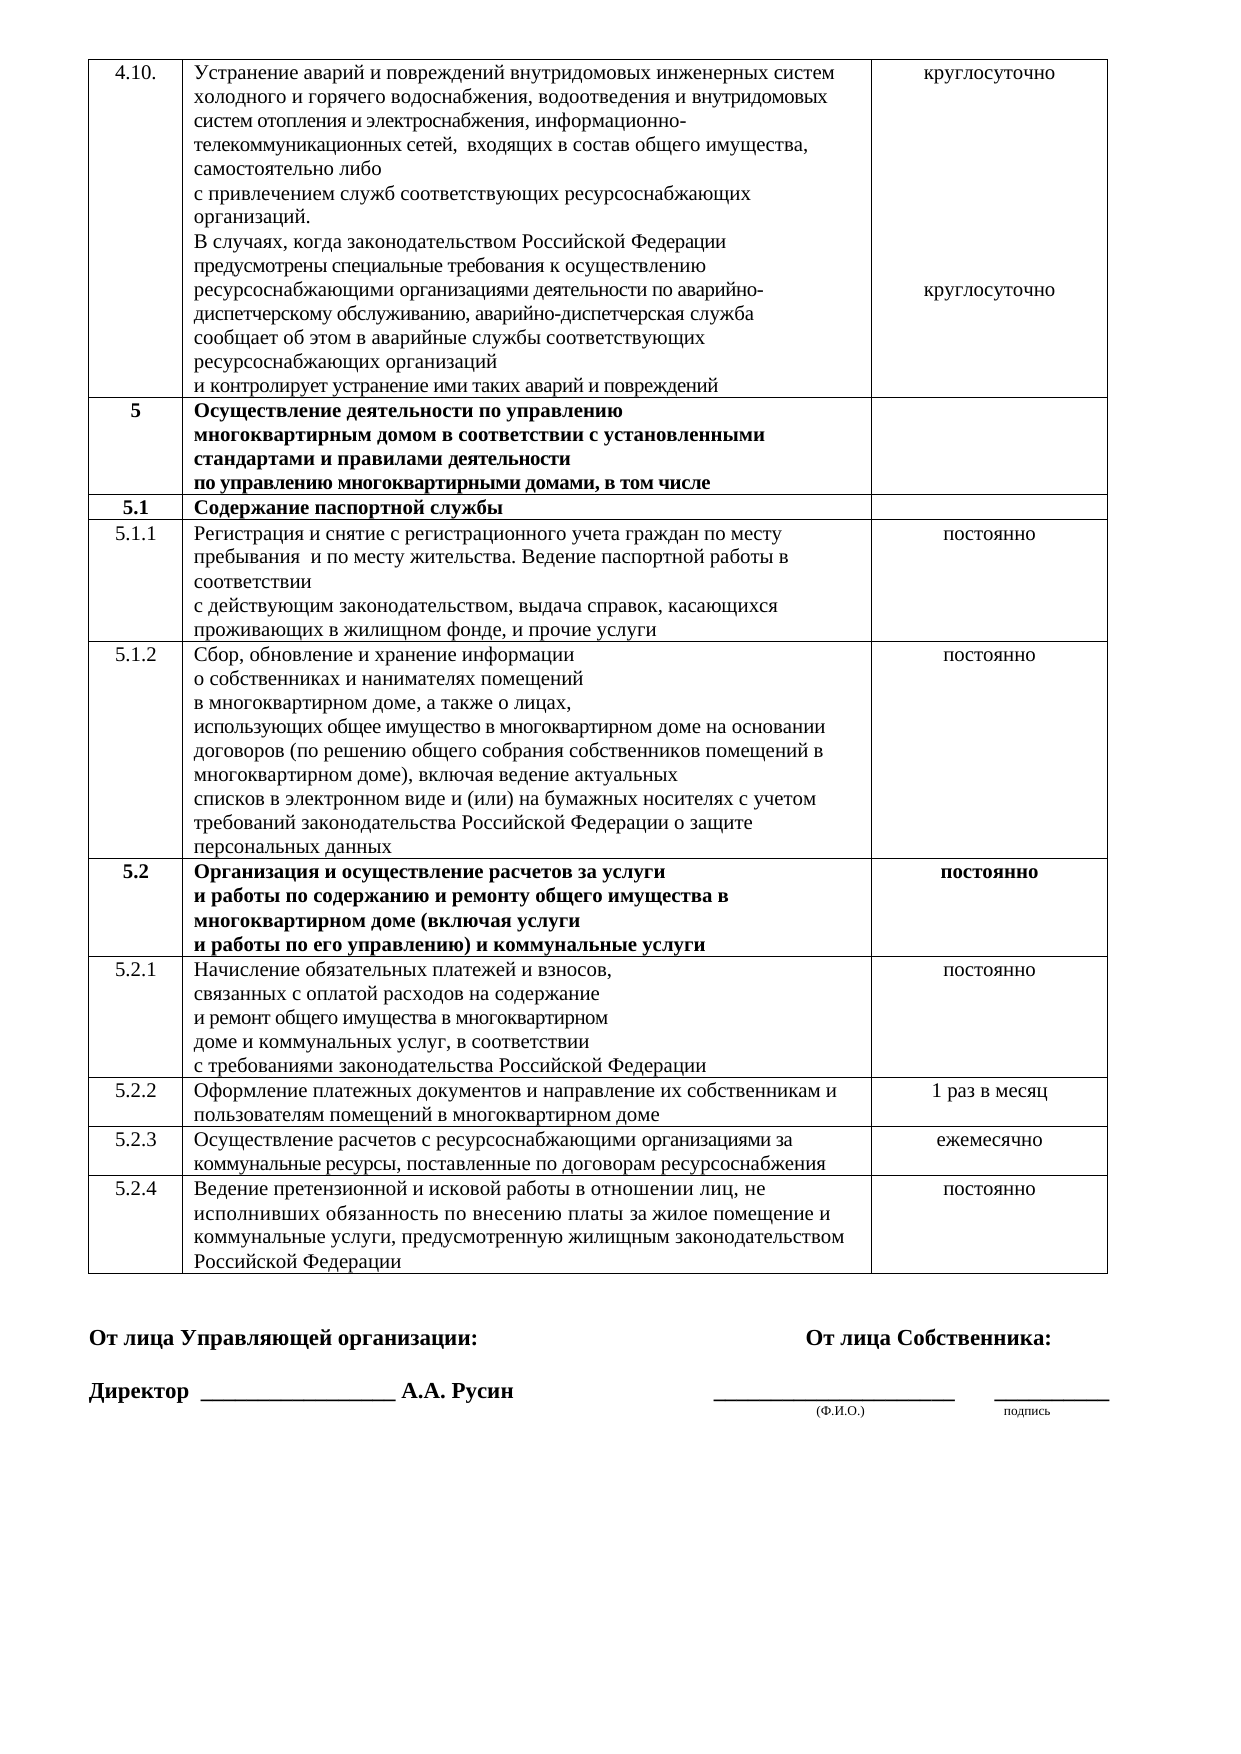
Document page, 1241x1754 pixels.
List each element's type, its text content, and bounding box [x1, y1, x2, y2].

table_cell 5.2.1 [89, 957, 182, 1077]
table_cell [872, 398, 1107, 494]
table_cell 5.2.4 [89, 1176, 182, 1273]
table_cell постоянно [872, 1176, 1107, 1273]
table_cell Ведение претензионной и исковой работы в отношении лиц, не исполнивших обязанность по внесению платы за жилое помещение и коммунальные услуги, предусмотренную жилищным законодательством Российской Федерации [183, 1176, 871, 1273]
text От лица Управляющей организации: От лица Собственника: [89, 1324, 1152, 1350]
table_cell Осуществление деятельности по управлению многоквартирным домом в соответствии с установленными стандартами и правилами деятельности по управлению многоквартирными домами, в том числе [183, 398, 871, 494]
table_cell 5.1 [89, 495, 182, 519]
table_cell Содержание паспортной службы [183, 495, 871, 519]
table_cell Организация и осуществление расчетов за услуги и работы по содержанию и ремонту общего имущества в многоквартирном доме (включая услуги и работы по его управлению) и коммунальные услуги [183, 859, 871, 956]
table_cell постоянно [872, 957, 1107, 1077]
table_cell 5.2.2 [89, 1078, 182, 1126]
table_cell Устранение аварий и повреждений внутридомовых инженерных систем холодного и горячего водоснабжения, водоотведения и внутридомовых систем отопления и электроснабжения, информационно-телекоммуникационных сетей, входящих в состав общего имущества, самостоятельно либо с привлечением служб соответствующих ресурсоснабжающих организаций. В случаях, когда законодательством Российской Федерации предусмотрены специальные требования к осуществлению ресурсоснабжающими организациями деятельности по аварийно-диспетчерскому обслуживанию, аварийно-диспетчерская служба сообщает об этом в аварийные службы соответствующих ресурсоснабжающих организаций и контролирует устранение ими таких аварий и повреждений [183, 60, 871, 397]
table_cell 5.1.2 [89, 642, 182, 858]
table_cell Начисление обязательных платежей и взносов, связанных с оплатой расходов на содержание и ремонт общего имущества в многоквартирном доме и коммунальных услуг, в соответствии с требованиями законодательства Российской Федерации [183, 957, 871, 1077]
table_cell Сбор, обновление и хранение информации о собственниках и нанимателях помещений в многоквартирном доме, а также о лицах, использующих общее имущество в многоквартирном доме на основании договоров (по решению общего собрания собственников помещений в многоквартирном доме), включая ведение актуальных списков в электронном виде и (или) на бумажных носителях с учетом требований законодательства Российской Федерации о защите персональных данных [183, 642, 871, 858]
table_cell постоянно [872, 859, 1107, 956]
table_cell Осуществление расчетов с ресурсоснабжающими организациями за коммунальные ресурсы, поставленные по договорам ресурсоснабжения [183, 1127, 871, 1175]
table_cell круглосуточно круглосуточно [872, 60, 1107, 397]
table_cell постоянно [872, 520, 1107, 641]
table_cell ежемесячно [872, 1127, 1107, 1175]
table_cell 4.10. [89, 60, 182, 397]
table_cell 5.2.3 [89, 1127, 182, 1175]
table_cell 5.1.1 [89, 520, 182, 641]
table_cell Регистрация и снятие с регистрационного учета граждан по месту пребывания и по месту жительства. Ведение паспортной работы в соответствии с действующим законодательством, выдача справок, касающихся проживающих в жилищном фонде, и прочие услуги [183, 520, 871, 641]
table_cell постоянно [872, 642, 1107, 858]
table_cell 1 раз в месяц [872, 1078, 1107, 1126]
table_cell 5.2 [89, 859, 182, 956]
table_cell Оформление платежных документов и направление их собственникам и пользователям помещений в многоквартирном доме [183, 1078, 871, 1126]
text Директор _________________ А.А. Русин _____________________ __________ [89, 1377, 1152, 1403]
table_cell [872, 495, 1107, 519]
table_cell 5 [89, 398, 182, 494]
text (Ф.И.О.) подпись [89, 1403, 1152, 1429]
